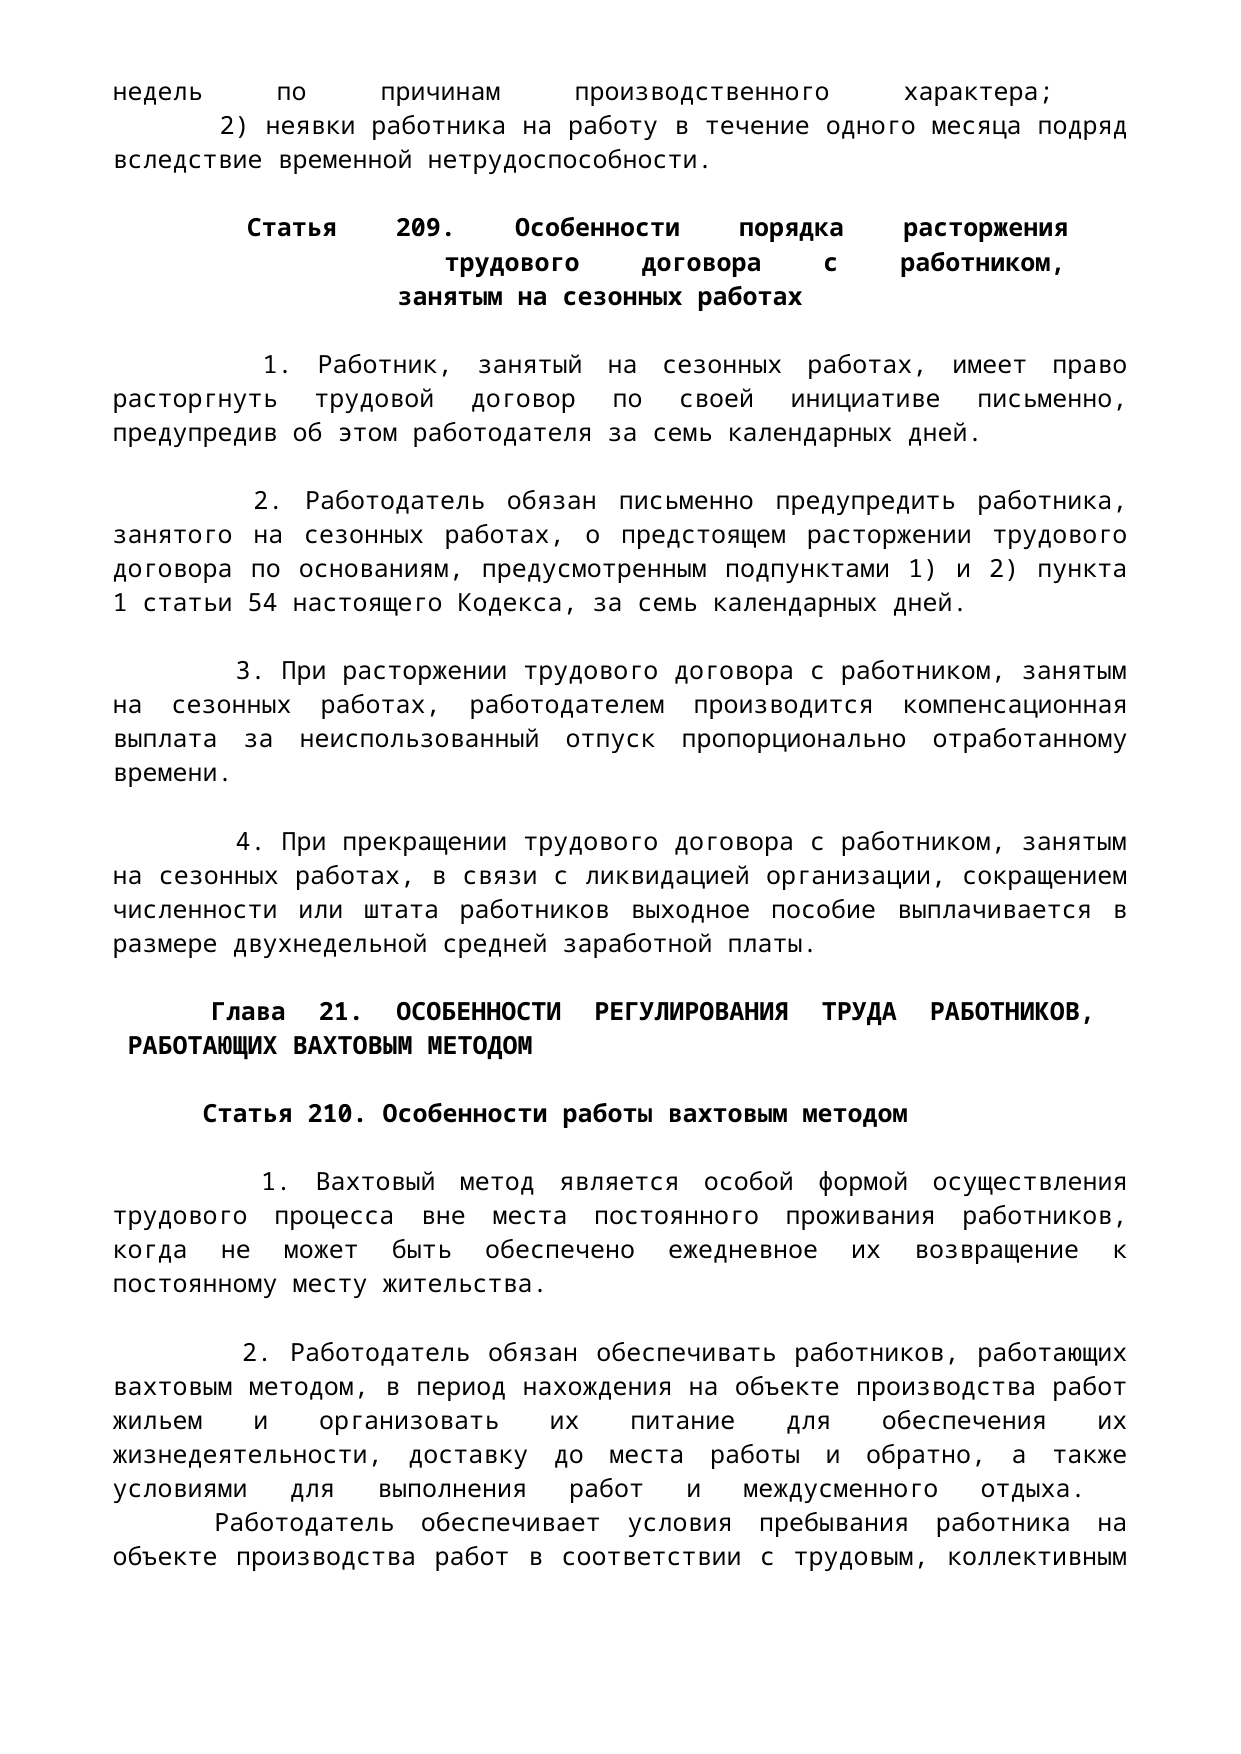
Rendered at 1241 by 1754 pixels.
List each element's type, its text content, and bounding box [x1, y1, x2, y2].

text 4. При прекращении трудового договора с работником, занятым на сезонных работах, в связи с ликвидацией организации, сокращением численности или штата работников выходное пособие выплачивается в размере двухнедельной средней заработной платы. [112, 823, 1128, 959]
text Статья 210. Особенности работы вахтовым методом [112, 1096, 1128, 1130]
text Статья 209. Особенности порядка расторжения трудового договора с работником, занятым на сезонных работах [112, 210, 1128, 312]
text 2. Работодатель обязан письменно предупредить работника, занятого на сезонных работах, о предстоящем расторжении трудового договора по основаниям, предусмотренным подпунктами 1) и 2) пункта 1 статьи 54 настоящего Кодекса, за семь календарных дней. [112, 483, 1128, 619]
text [112, 74, 1128, 176]
text 1. Вахтовый метод является особой формой осуществления трудового процесса вне места постоянного проживания работников, когда не может быть обеспечено ежедневное их возвращение к постоянному месту жительства. [112, 1164, 1128, 1300]
text 1. Работник, занятый на сезонных работах, имеет право расторгнуть трудовой договор по своей инициативе письменно, предупредив об этом работодателя за семь календарных дней. [112, 346, 1128, 448]
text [112, 1334, 1128, 1573]
text 3. При расторжении трудового договора с работником, занятым на сезонных работах, работодателем производится компенсационная выплата за неиспользованный отпуск пропорционально отработанному времени. [112, 653, 1128, 789]
text Глава 21. ОСОБЕННОСТИ РЕГУЛИРОВАНИЯ ТРУДА РАБОТНИКОВ, РАБОТАЮЩИХ ВАХТОВЫМ МЕТОДОМ [112, 993, 1128, 1062]
